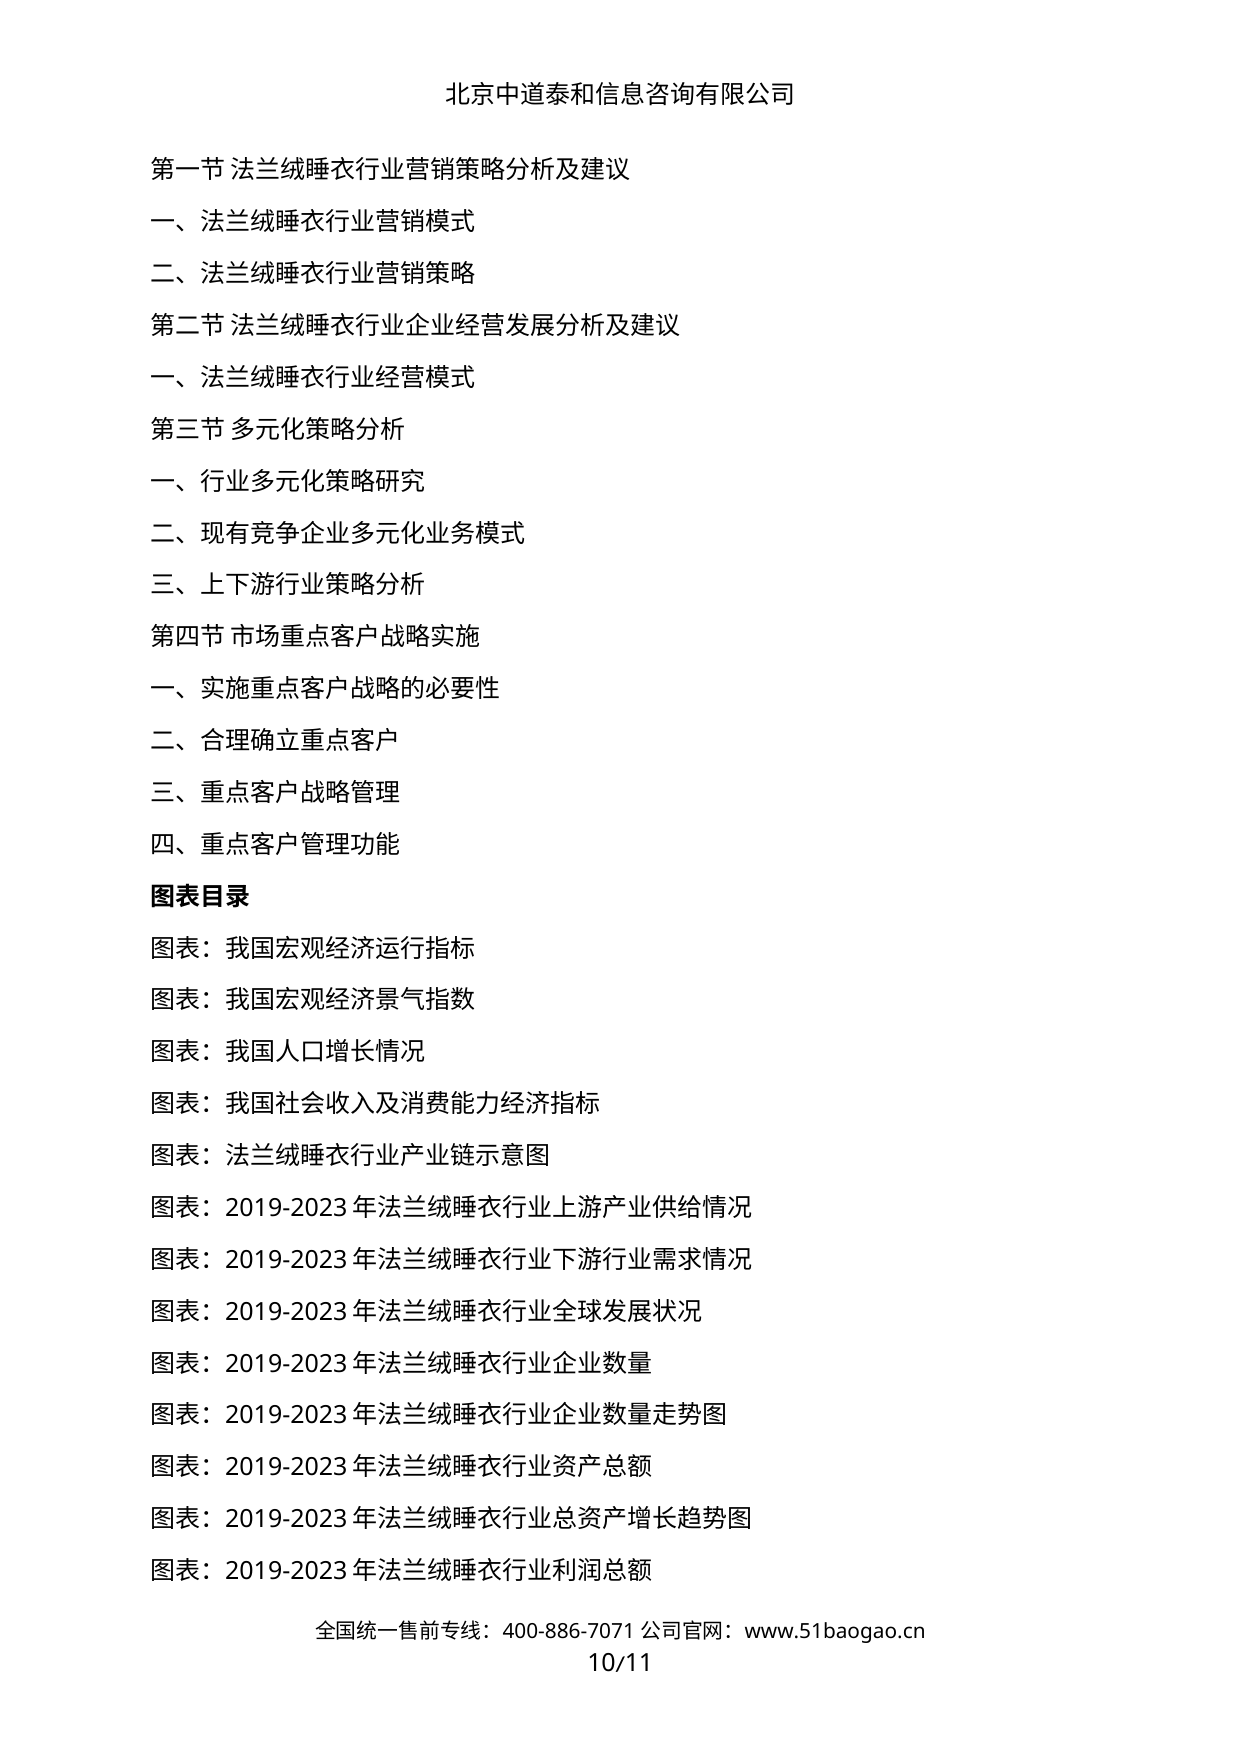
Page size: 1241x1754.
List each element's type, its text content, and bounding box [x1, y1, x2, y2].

text 图表：2019-2023年法兰绒睡衣行业企业数量 [150, 1343, 1090, 1379]
text 图表：2019-2023年法兰绒睡衣行业利润总额 [150, 1551, 1090, 1587]
text 第一节 法兰绒睡衣行业营销策略分析及建议 [150, 150, 1090, 186]
text 三、上下游行业策略分析 [150, 565, 1090, 601]
text 一、实施重点客户战略的必要性 [150, 669, 1090, 705]
text 图表：2019-2023年法兰绒睡衣行业下游行业需求情况 [150, 1239, 1090, 1276]
text 一、法兰绒睡衣行业经营模式 [150, 357, 1090, 394]
text 二、法兰绒睡衣行业营销策略 [150, 254, 1090, 290]
text 一、法兰绒睡衣行业营销模式 [150, 202, 1090, 238]
text 图表：2019-2023年法兰绒睡衣行业企业数量走势图 [150, 1395, 1090, 1431]
text 图表：我国宏观经济运行指标 [150, 928, 1090, 964]
text 二、合理确立重点客户 [150, 721, 1090, 757]
text 三、重点客户战略管理 [150, 772, 1090, 809]
text 图表：我国宏观经济景气指数 [150, 980, 1090, 1016]
text 图表：2019-2023年法兰绒睡衣行业上游产业供给情况 [150, 1187, 1090, 1224]
text 图表：我国社会收入及消费能力经济指标 [150, 1084, 1090, 1120]
text 第四节 市场重点客户战略实施 [150, 617, 1090, 653]
text 一、行业多元化策略研究 [150, 461, 1090, 497]
text 图表：2019-2023年法兰绒睡衣行业资产总额 [150, 1447, 1090, 1483]
text 四、重点客户管理功能 [150, 824, 1090, 861]
text 图表：2019-2023年法兰绒睡衣行业总资产增长趋势图 [150, 1499, 1090, 1535]
text 图表目录 [150, 876, 1090, 912]
text 图表：法兰绒睡衣行业产业链示意图 [150, 1136, 1090, 1172]
text 图表：2019-2023年法兰绒睡衣行业全球发展状况 [150, 1291, 1090, 1327]
text 第三节 多元化策略分析 [150, 409, 1090, 446]
text 二、现有竞争企业多元化业务模式 [150, 513, 1090, 549]
text 图表：我国人口增长情况 [150, 1032, 1090, 1068]
text 第二节 法兰绒睡衣行业企业经营发展分析及建议 [150, 306, 1090, 342]
